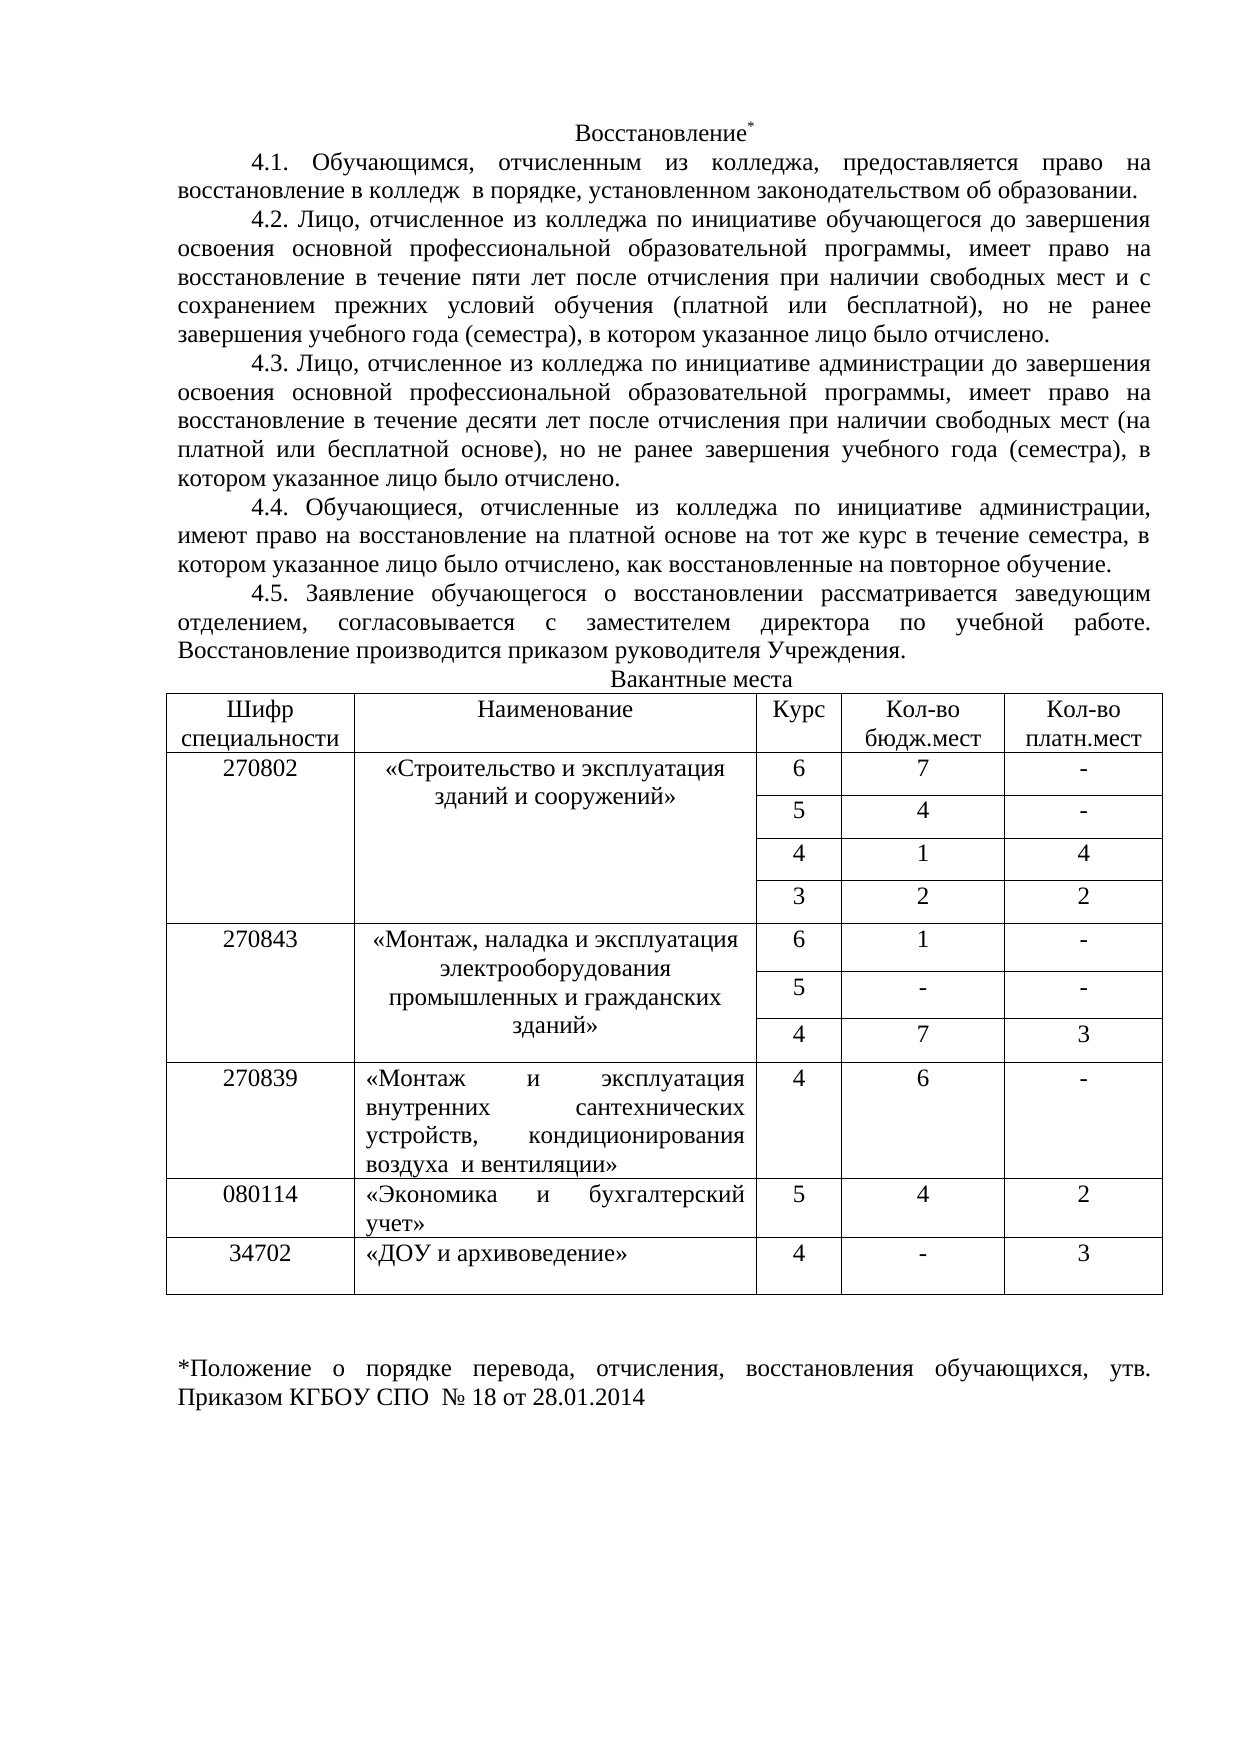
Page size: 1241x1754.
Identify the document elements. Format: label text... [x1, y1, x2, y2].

table_cell - [842, 1238, 1004, 1294]
text 4.1. Обучающимся, отчисленным из колледжа, предоставляется право на восстановление в колледж в порядке, установленном законодательством об образовании. [177, 147, 1152, 204]
table_cell - [1005, 972, 1162, 1018]
table_cell 4 [757, 1238, 841, 1294]
table_cell 5 [757, 796, 841, 837]
table_header Шифр специальности [167, 694, 354, 752]
table_cell 5 [757, 1179, 841, 1237]
table_cell 2 [1005, 1179, 1162, 1237]
table_cell 5 [757, 972, 841, 1018]
table_cell - [1005, 924, 1162, 971]
table_header Кол-во платн.мест [1005, 694, 1162, 752]
table_cell 3 [1005, 1019, 1162, 1062]
text 4.5. Заявление обучающегося о восстановлении рассматривается заведующим отделением, согласовывается с заместителем директора по учебной работе. Восстановление производится приказом руководителя Учреждения. [177, 578, 1152, 664]
table_header Курс [757, 694, 841, 752]
table_cell 1 [842, 924, 1004, 971]
table_cell 4 [842, 1179, 1004, 1237]
table_cell «Монтаж, наладка и эксплуатация электрооборудования промышленных и гражданских зданий» [355, 924, 756, 1062]
table_cell 4 [1005, 839, 1162, 880]
table_cell - [1005, 796, 1162, 837]
table_cell 4 [842, 796, 1004, 837]
table_cell 270843 [167, 924, 354, 1062]
table_header Кол-во бюдж.мест [842, 694, 1004, 752]
table_cell - [842, 972, 1004, 1018]
table_cell 4 [757, 1063, 841, 1178]
table_cell 080114 [167, 1179, 354, 1237]
table_cell 270839 [167, 1063, 354, 1178]
text *Положение о порядке перевода, отчисления, восстановления обучающихся, утв. Приказом КГБОУ СПО № 18 от 28.01.2014 [177, 1353, 1152, 1410]
text 4.3. Лицо, отчисленное из колледжа по инициативе администрации до завершения освоения основной профессиональной образовательной программы, имеет право на восстановление в течение десяти лет после отчисления при наличии свободных мест (на платной или бесплатной основе), но не ранее завершения учебного года (семестра), в котором указанное лицо было отчислено. [177, 348, 1152, 492]
table_cell «Экономика и бухгалтерский учет» [355, 1179, 756, 1237]
table_cell 6 [842, 1063, 1004, 1178]
table_cell 3 [757, 881, 841, 923]
table_cell 3 [1005, 1238, 1162, 1294]
table_cell 6 [757, 924, 841, 971]
table_cell - [1005, 1063, 1162, 1178]
table_cell 2 [1005, 881, 1162, 923]
table_cell 4 [757, 839, 841, 880]
table_cell 1 [842, 839, 1004, 880]
table_cell 7 [842, 1019, 1004, 1062]
text 4.2. Лицо, отчисленное из колледжа по инициативе обучающегося до завершения освоения основной профессиональной образовательной программы, имеет право на восстановление в течение пяти лет после отчисления при наличии свободных мест и с сохранением прежних условий обучения (платной или бесплатной), но не ранее завершения учебного года (семестра), в котором указанное лицо было отчислено. [177, 204, 1152, 348]
table_header Наименование [355, 694, 756, 752]
text Вакантные места [177, 664, 1152, 693]
table_cell «Монтаж и эксплуатация внутренних сантехнических устройств, кондиционирования воздуха и вентиляции» [355, 1063, 756, 1178]
table_cell 6 [757, 753, 841, 794]
text Восстановление* [177, 118, 1152, 147]
table_cell 4 [757, 1019, 841, 1062]
table_cell - [1005, 753, 1162, 794]
table_cell «Строительство и эксплуатация зданий и сооружений» [355, 753, 756, 923]
table_cell 34702 [167, 1238, 354, 1294]
table_cell «ДОУ и архивоведение» [355, 1238, 756, 1294]
table_cell 270802 [167, 753, 354, 923]
table_cell 7 [842, 753, 1004, 794]
table_cell 2 [842, 881, 1004, 923]
text 4.4. Обучающиеся, отчисленные из колледжа по инициативе администрации, имеют право на восстановление на платной основе на тот же курс в течение семестра, в котором указанное лицо было отчислено, как восстановленные на повторное обучение. [177, 492, 1152, 578]
